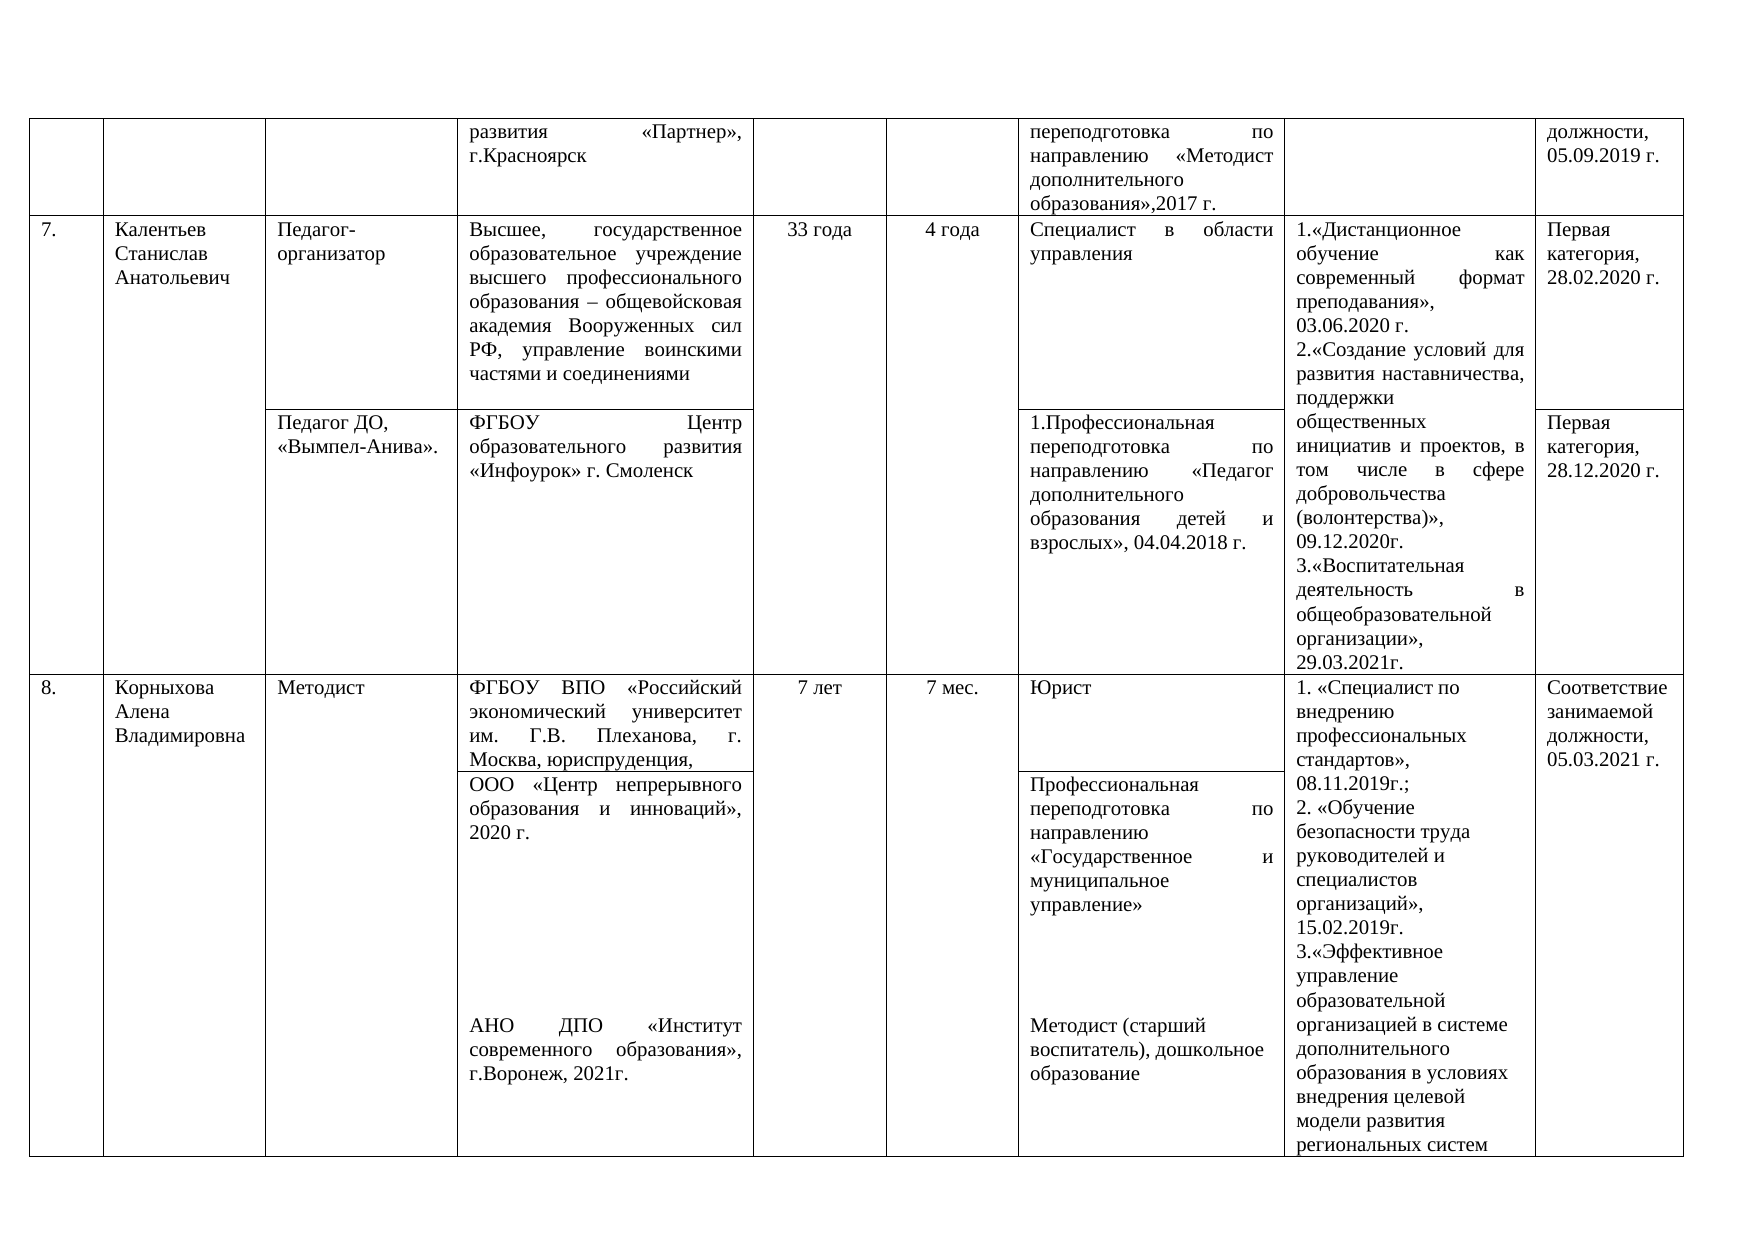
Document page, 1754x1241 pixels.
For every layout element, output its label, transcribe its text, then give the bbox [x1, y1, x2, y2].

table_cell Высшее, государственное образовательное учреждение высшего профессионального образования – общевойсковая академия Вооруженных сил РФ, управление воинскими частями и соединениями [458, 216, 753, 409]
table_cell 1. «Специалист по внедрению профессиональных стандартов», 08.11.2019г.; 2. «Обучение безопасности труда руководителей и специалистов организаций», 15.02.2019г. 3.«Эффективное управление образовательной организацией в системе дополнительного образования в условиях внедрения целевой модели развития региональных систем дополнительного образования детей», 23.04.2021г. 4.«Разработка и внедрение модели доступности дополнительных общеобразовательных программ и их реализация в сетевой форме», 18.06.2021г. [1285, 675, 1535, 1156]
table_cell ФГБОУ Центр образовательного развития «Инфоурок» г. Смоленск [458, 410, 753, 674]
table_cell Педагог-организатор [266, 216, 457, 409]
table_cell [1019, 772, 1284, 1156]
table_cell ФГБОУ ВПО «Российский экономический университет им. Г.В. Плеханова, г. Москва, юриспруденция, [458, 675, 753, 771]
table_cell Соответствие занимаемой должности, 05.03.2021 г. [1536, 675, 1683, 1156]
table_cell 8. [30, 675, 103, 1156]
table_cell Первая категория, 28.12.2020 г. [1536, 410, 1683, 674]
table_cell 1.«Дистанционное обучение как современный формат преподавания», 03.06.2020 г. 2.«Создание условий для развития наставничества, поддержки общественных инициатив и проектов, в том числе в сфере добровольчества (волонтерства)», 09.12.2020г. 3.«Воспитательная деятельность в общеобразовательной организации», 29.03.2021г. [1285, 216, 1535, 674]
table_cell Юрист [1019, 675, 1284, 771]
table_cell Педагог ДО, «Вымпел-Анива». [266, 410, 457, 674]
table_cell 4 года [887, 216, 1018, 674]
table_cell Корныхова Алена Владимировна [104, 675, 265, 1156]
table_cell 7 лет [754, 675, 886, 1156]
table_cell Первая категория, 28.02.2020 г. [1536, 216, 1683, 409]
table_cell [1019, 119, 1284, 215]
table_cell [458, 119, 753, 215]
table_cell 1.Профессиональная переподготовка по направлению «Педагог дополнительного образования детей и взрослых», 04.04.2018 г. [1019, 410, 1284, 674]
table_cell Специалист в области управления [1019, 216, 1284, 409]
table_cell 7. [30, 216, 103, 674]
table_cell 33 года [754, 216, 886, 674]
table_cell 7 мес. [887, 675, 1018, 1156]
table_cell Калентьев Станислав Анатольевич [104, 216, 265, 674]
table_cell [458, 772, 753, 1156]
table_cell Методист [266, 675, 457, 1156]
